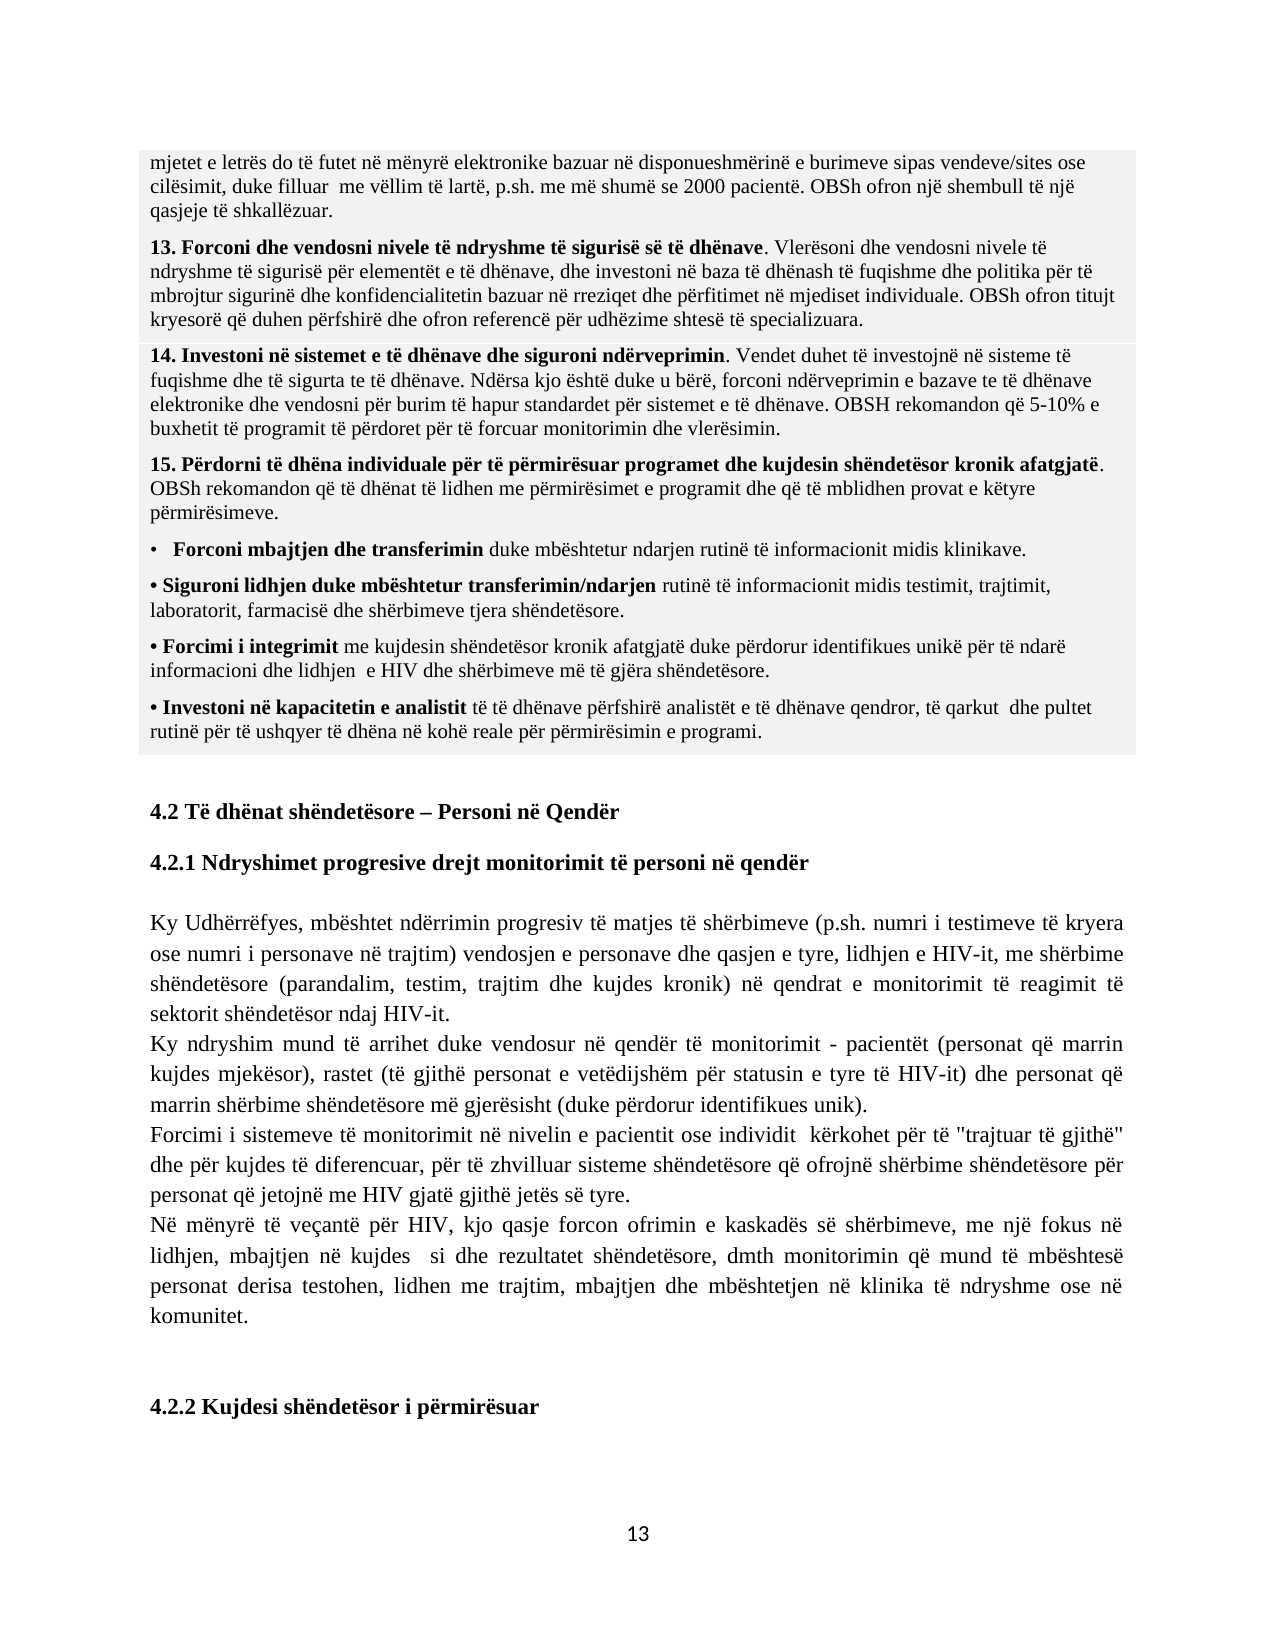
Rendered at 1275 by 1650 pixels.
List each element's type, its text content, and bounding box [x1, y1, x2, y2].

text Ky Udhërrëfyes, mbështet ndërrimin progresiv të matjes të shërbimeve (p.sh. numri i testimeve të kryera ose numri i personave në trajtim) vendosjen e personave dhe qasjen e tyre, lidhjen e HIV-it, me shërbime shëndetësore (parandalim, testim, trajtim dhe kujdes kronik) në qendrat e monitorimit të reagimit të sektorit shëndetësor ndaj HIV-it. [150, 909, 1125, 1026]
table_cell 15. Përdorni të dhëna individuale për të përmirësuar programet dhe kujdesin shëndetësor kronik afatgjatë. OBSh rekomandon që të dhënat të lidhen me përmirësimet e programit dhe që të mblidhen provat e këtyre përmirësimeve. • Forconi mbajtjen dhe transferimin duke mbështetur ndarjen rutinë të informacionit midis klinikave. • Siguroni lidhjen duke mbështetur transferimin/ndarjen rutinë të informacionit midis testimit, trajtimit, laboratorit, farmacisë dhe shërbimeve tjera shëndetësore. • Forcimi i integrimit me kujdesin shëndetësor kronik afatgjatë duke përdorur identifikues unikë për të ndarë informacioni dhe lidhjen e HIV dhe shërbimeve më të gjëra shëndetësore. • Investoni në kapacitetin e analistit të të dhënave përfshirë analistët e të dhënave qendror, të qarkut dhe pultet rutinë për të ushqyer të dhëna në kohë reale për përmirësimin e programi. [139, 452, 1136, 755]
text Forcimi i sistemeve të monitorimit në nivelin e pacientit ose individit kërkohet për të "trajtuar të gjithë" dhe për kujdes të diferencuar, për të zhvilluar sisteme shëndetësore që ofrojnë shërbime shëndetësore për personat që jetojnë me HIV gjatë gjithë jetës së tyre. [150, 1121, 1125, 1208]
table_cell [139, 150, 1136, 235]
text Në mënyrë të veçantë për HIV, kjo qasje forcon ofrimin e kaskadës së shërbimeve, me një fokus në lidhjen, mbajtjen në kujdes si dhe rezultatet shëndetësore, dmth monitorimin që mund të mbështesë personat derisa testohen, lidhen me trajtim, mbajtjen dhe mbështetjen në klinika të ndryshme ose në komunitet. [150, 1212, 1125, 1328]
subtitle 4.2.1 Ndryshimet progresive drejt monitorimit të personi në qendër [150, 849, 1125, 875]
table_cell 14. Investoni në sistemet e të dhënave dhe siguroni ndërveprimin. Vendet duhet të investojnë në sisteme të fuqishme dhe të sigurta te të dhënave. Ndërsa kjo është duke u bërë, forconi ndërveprimin e bazave te të dhënave elektronike dhe vendosni për burim të hapur standardet për sistemet e të dhënave. OBSH rekomandon që 5-10% e buxhetit të programit të përdoret për të forcuar monitorimin dhe vlerësimin. [139, 344, 1136, 452]
text 4.2.2 Kujdesi shëndetësor i përmirësuar [150, 1393, 1125, 1419]
text Ky ndryshim mund të arrihet duke vendosur në qendër të monitorimit - pacientët (personat që marrin kujdes mjekësor), rastet (të gjithë personat e vetëdijshëm për statusin e tyre të HIV-it) dhe personat që marrin shërbime shëndetësore më gjerësisht (duke përdorur identifikues unik). [150, 1030, 1125, 1117]
text 4.2 Të dhënat shëndetësore – Personi në Qendër [150, 798, 1125, 824]
table_cell 13. Forconi dhe vendosni nivele të ndryshme të sigurisë së të dhënave. Vlerësoni dhe vendosni nivele të ndryshme të sigurisë për elementët e të dhënave, dhe investoni në baza të dhënash të fuqishme dhe politika për të mbrojtur sigurinë dhe konfidencialitetin bazuar në rreziqet dhe përfitimet në mjediset individuale. OBSh ofron titujt kryesorë që duhen përfshirë dhe ofron referencë për udhëzime shtesë të specializuara. [139, 235, 1136, 343]
